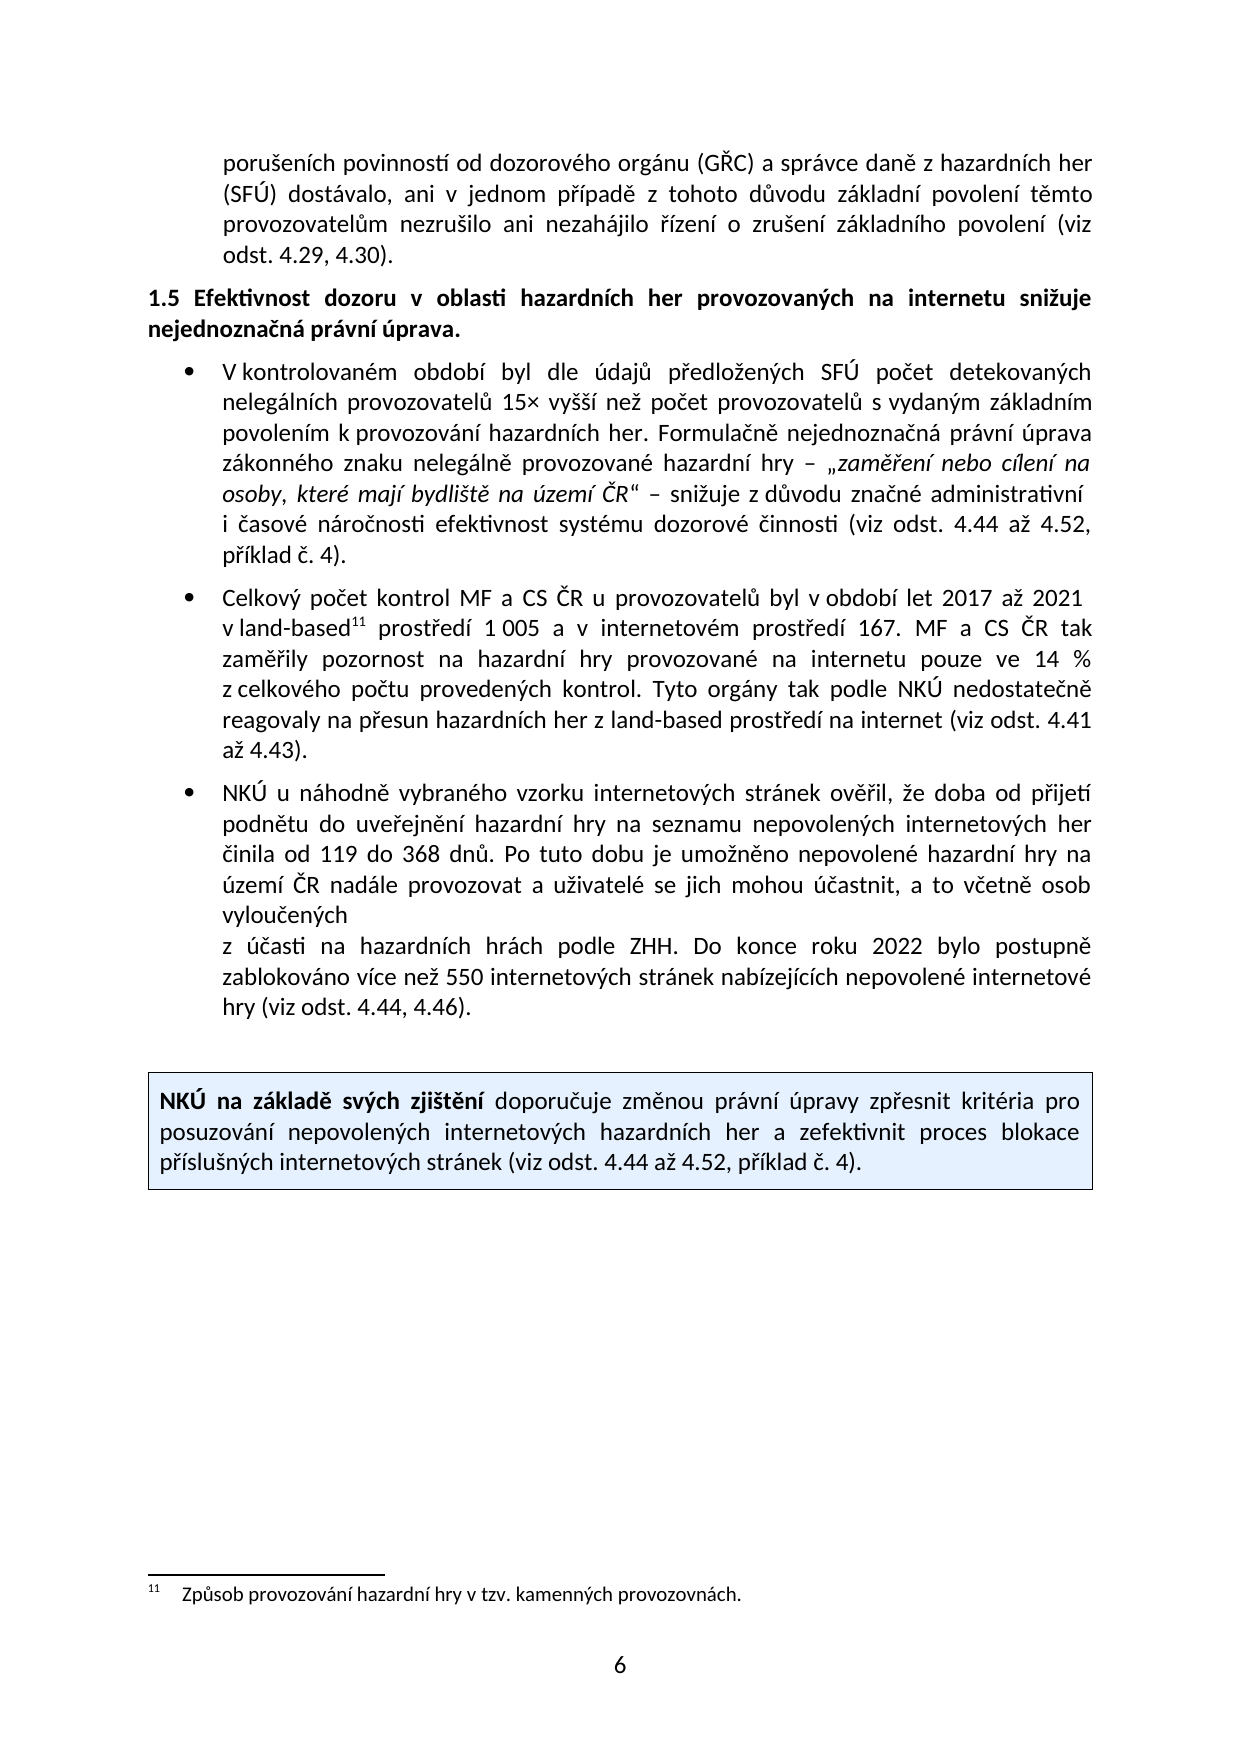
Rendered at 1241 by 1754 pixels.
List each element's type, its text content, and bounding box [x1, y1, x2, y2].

list NKÚ u náhodně vybraného vzorku internetových stránek ověřil, že doba od přijetí podnětu do uveřejnění hazardní hry na seznamu nepovolených internetových her činila od 119 do 368 dnů. Po tuto dobu je umožněno nepovolené hazardní hry na území ČR nadále provozovat a uživatelé se jich mohou účastnit, a to včetně osob vyloučených z účasti na hazardních hrách podle ZHH. Do konce roku 2022 bylo postupně zablokováno více než 550 internetových stránek nabízejících nepovolené internetové hry (viz odst. 4.44, 4.46). [185, 777, 1093, 1022]
subtitle 1.5 Efektivnost dozoru v oblasti hazardních her provozovaných na internetu snižuje nejednoznačná právní úprava. [148, 282, 1093, 343]
list V kontrolovaném období byl dle údajů předložených SFÚ počet detekovaných nelegálních provozovatelů 15× vyšší než počet provozovatelů s vydaným základním povolením k provozování hazardních her. Formulačně nejednoznačná právní úprava zákonného znaku nelegálně provozované hazardní hry – „zaměření nebo cílení na osoby, které mají bydliště na území ČR“ – snižuje z důvodu značné administrativní i časové náročnosti efektivnost systému dozorové činnosti (viz odst. 4.44 až 4.52, příklad č. 4). [185, 356, 1093, 569]
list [185, 148, 1093, 270]
table_header NKÚ na základě svých zjištění doporučuje změnou právní úpravy zpřesnit kritéria pro posuzování nepovolených internetových hazardních her a zefektivnit proces blokace příslušných internetových stránek (viz odst. 4.44 až 4.52, příklad č. 4). [149, 1073, 1092, 1189]
list Celkový počet kontrol MF a CS ČR u provozovatelů byl v období let 2017 až 2021 v land-based prostředí 1 005 a v internetovém prostředí 167. MF a CS ČR tak zaměřily pozornost na hazardní hry provozované na internetu pouze ve 14 % z celkového počtu provedených kontrol. Tyto orgány tak podle NKÚ nedostatečně reagovaly na přesun hazardních her z land-based prostředí na internet (viz odst. 4.41 až 4.43). [185, 582, 1093, 765]
